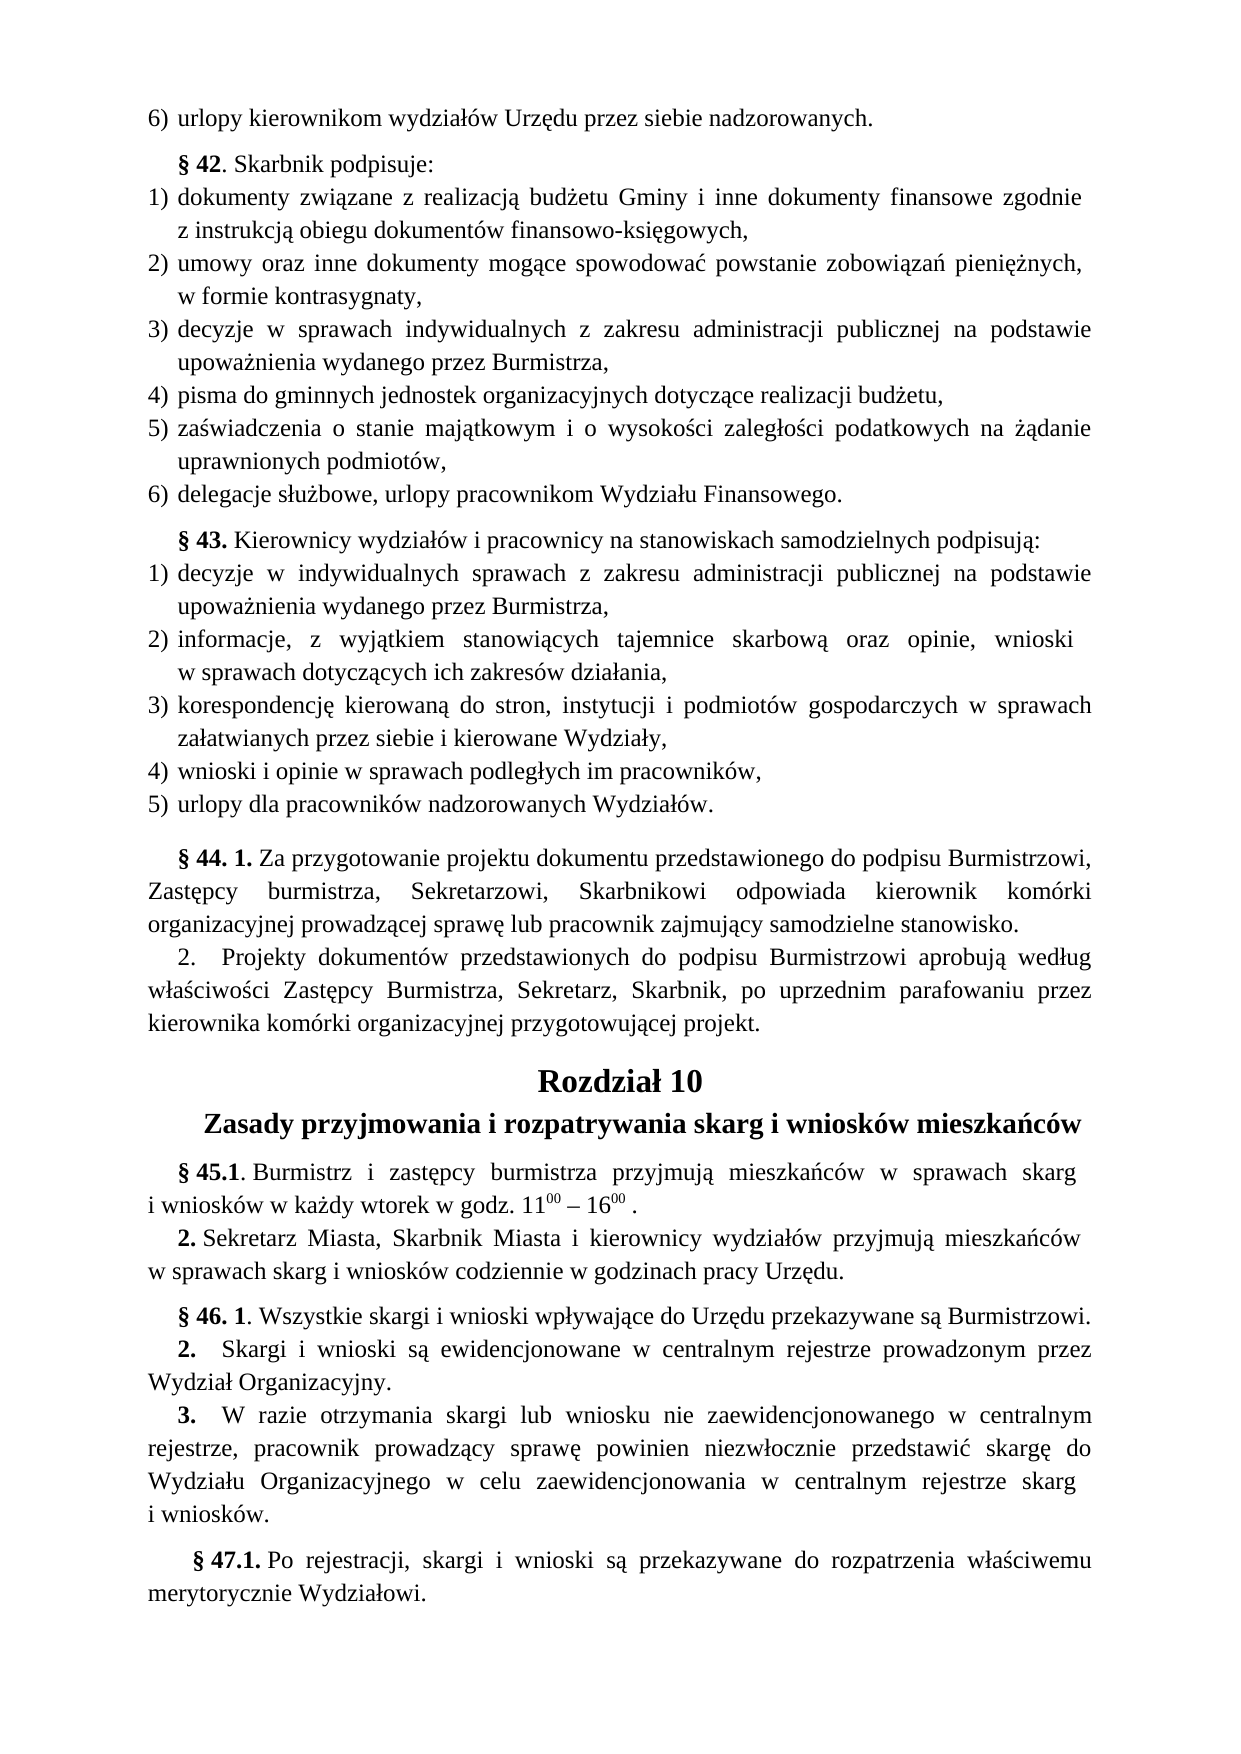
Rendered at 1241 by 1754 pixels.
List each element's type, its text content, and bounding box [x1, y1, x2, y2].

list Skargi i wnioski są ewidencjonowane w centralnym rejestrze prowadzonym przez Wydział Organizacyjny. [148, 1334, 1092, 1396]
text § 47.1. Po rejestracji, skargi i wnioski są przekazywane do rozpatrzenia właściwemu merytorycznie Wydziałowi. [148, 1545, 1092, 1607]
list decyzje w sprawach indywidualnych z zakresu administracji publicznej na podstawie upoważnienia wydanego przez Burmistrza, [148, 314, 1092, 376]
text Rozdział 10 [148, 1062, 1092, 1100]
list delegacje służbowe, urlopy pracownikom Wydziału Finansowego. [148, 479, 1092, 508]
list pisma do gminnych jednostek organizacyjnych dotyczące realizacji budżetu, [148, 380, 1092, 409]
list W razie otrzymania skargi lub wniosku nie zaewidencjonowanego w centralnym rejestrze, pracownik prowadzący sprawę powinien niezwłocznie przedstawić skargę do Wydziału Organizacyjnego w celu zaewidencjonowania w centralnym rejestrze skarg i wniosków. [148, 1400, 1092, 1528]
text 2. Sekretarz Miasta, Skarbnik Miasta i kierownicy wydziałów przyjmują mieszkańców w sprawach skarg i wniosków codziennie w godzinach pracy Urzędu. [148, 1223, 1092, 1284]
list decyzje w indywidualnych sprawach z zakresu administracji publicznej na podstawie upoważnienia wydanego przez Burmistrza, [148, 558, 1092, 619]
list zaświadczenia o stanie majątkowym i o wysokości zaległości podatkowych na żądanie uprawnionych podmiotów, [148, 413, 1092, 475]
text § 43. Kierownicy wydziałów i pracownicy na stanowiskach samodzielnych podpisują: [148, 525, 1092, 553]
subtitle Zasady przyjmowania i rozpatrywania skarg i wniosków mieszkańców [148, 1106, 1092, 1139]
list urlopy dla pracowników nadzorowanych Wydziałów. [148, 789, 1092, 818]
text § 45.1. Burmistrz i zastępcy burmistrza przyjmują mieszkańców w sprawach skarg i wniosków w każdy wtorek w godz. 1100 – 1600 . [148, 1157, 1092, 1218]
list korespondencję kierowaną do stron, instytucji i podmiotów gospodarczych w sprawach załatwianych przez siebie i kierowane Wydziały, [148, 690, 1092, 752]
list informacje, z wyjątkiem stanowiących tajemnice skarbową oraz opinie, wnioski w sprawach dotyczących ich zakresów działania, [148, 624, 1092, 686]
list urlopy kierownikom wydziałów Urzędu przez siebie nadzorowanych. [148, 103, 1092, 132]
list wnioski i opinie w sprawach podległych im pracowników, [148, 756, 1092, 784]
text § 42. Skarbnik podpisuje: [148, 149, 1092, 178]
list dokumenty związane z realizacją budżetu Gminy i inne dokumenty finansowe zgodnie z instrukcją obiegu dokumentów finansowo-księgowych, [148, 182, 1092, 244]
list umowy oraz inne dokumenty mogące spowodować powstanie zobowiązań pieniężnych, w formie kontrasygnaty, [148, 248, 1092, 310]
text § 46. 1. Wszystkie skargi i wnioski wpływające do Urzędu przekazywane są Burmistrzowi. [148, 1301, 1092, 1330]
text § 44. 1. Za przygotowanie projektu dokumentu przedstawionego do podpisu Burmistrzowi, Zastępcy burmistrza, Sekretarzowi, Skarbnikowi odpowiada kierownik komórki organizacyjnej prowadzącej sprawę lub pracownik zajmujący samodzielne stanowisko. [148, 843, 1092, 937]
list Projekty dokumentów przedstawionych do podpisu Burmistrzowi aprobują według właściwości Zastępcy Burmistrza, Sekretarz, Skarbnik, po uprzednim parafowaniu przez kierownika komórki organizacyjnej przygotowującej projekt. [148, 942, 1092, 1037]
